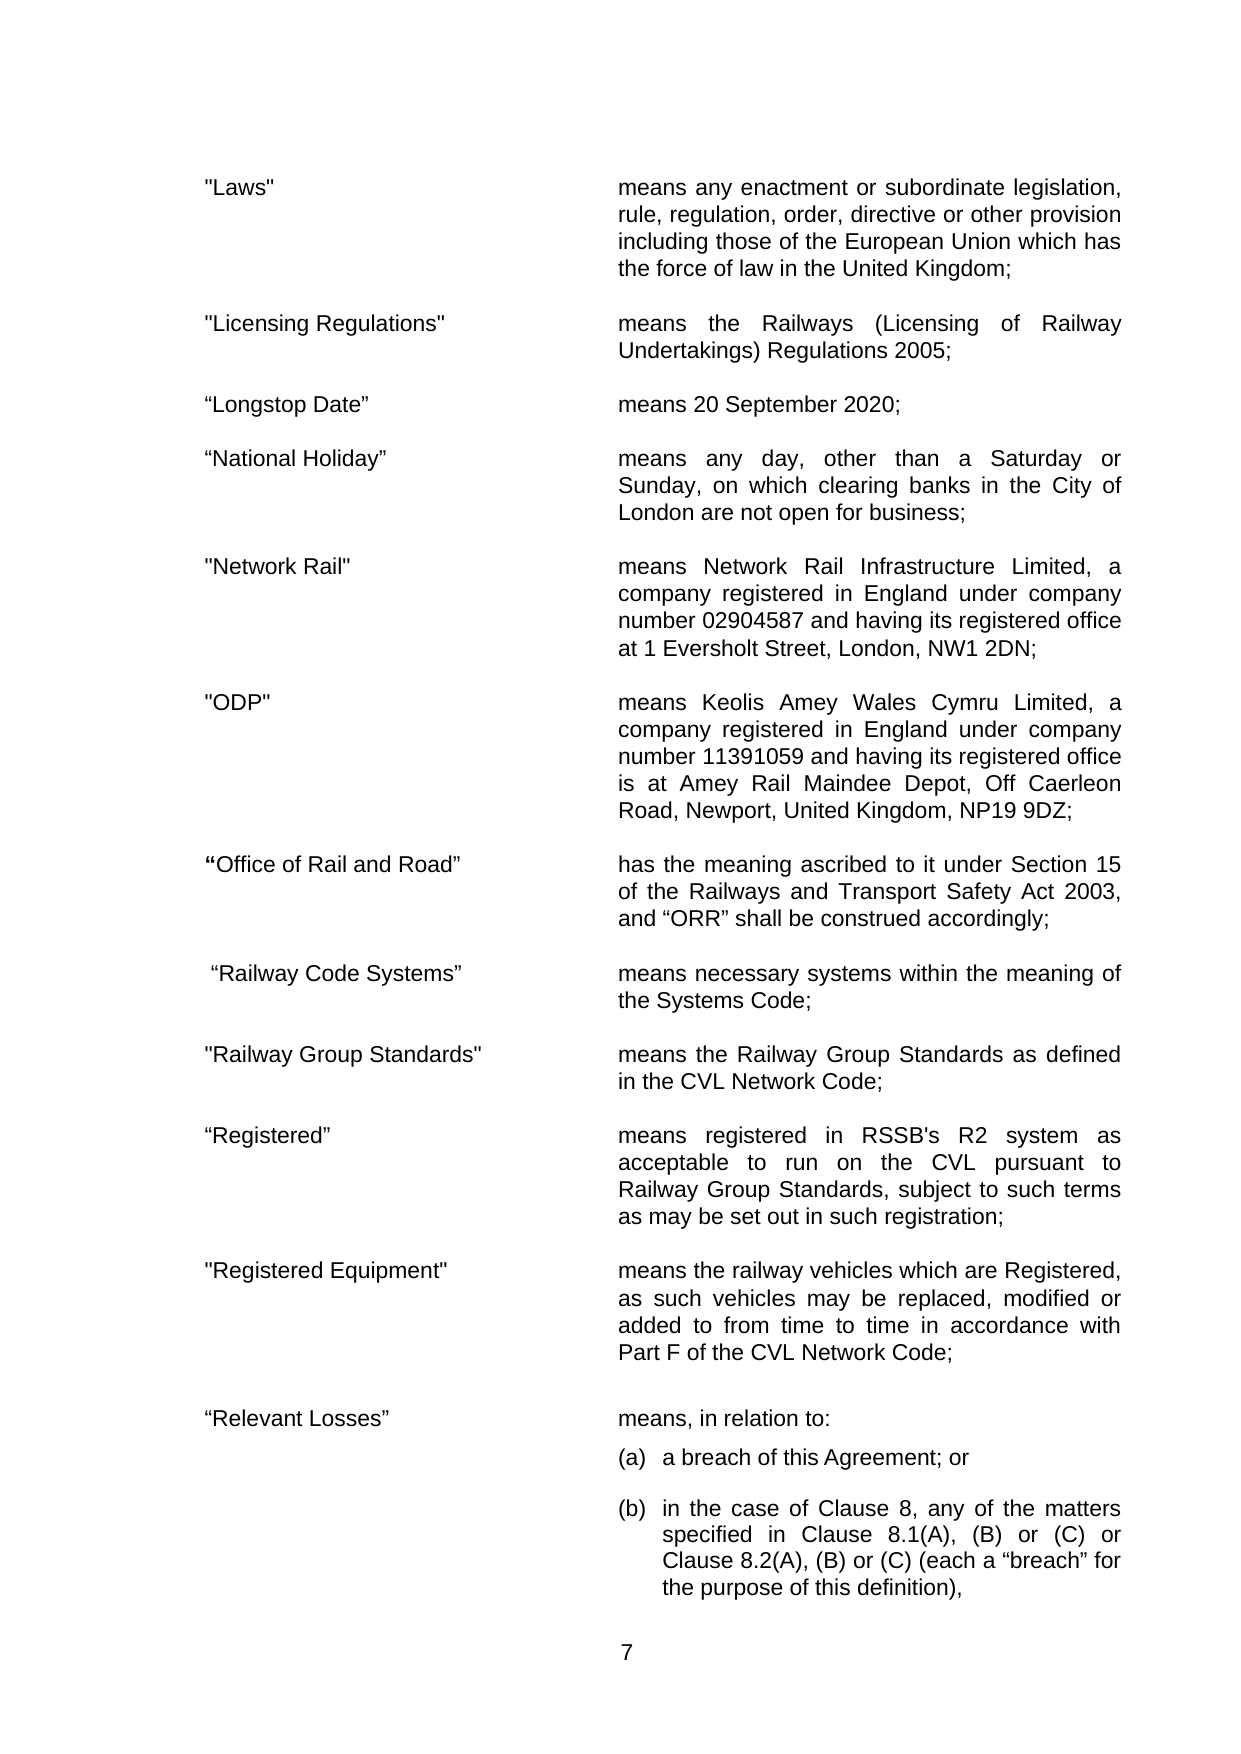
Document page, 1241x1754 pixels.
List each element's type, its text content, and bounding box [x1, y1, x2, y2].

text "Railway Group Standards" means the Railway Group Standards as defined in the CVL Network Code; [204, 1040, 1122, 1094]
text “Railway Code Systems” means necessary systems within the meaning of the Systems Code; [204, 959, 1122, 1013]
text “National Holiday” means any day, other than a Saturday or Sunday, on which clearing banks in the City of London are not open for business; [204, 444, 1122, 525]
list (a) a breach of this Agreement; or [618, 1443, 1122, 1470]
text “Registered” means registered in RSSB's R2 system as acceptable to run on the CVL pursuant to Railway Group Standards, subject to such terms as may be set out in such registration; [204, 1121, 1122, 1229]
text “Office of Rail and Road” has the meaning ascribed to it under Section 15 of the Railways and Transport Safety Act 2003, and “ORR” shall be construed accordingly; [204, 850, 1122, 932]
list (b) in the case of Clause 8, any of the matters specified in Clause 8.1(A), (B) or (C) or Clause 8.2(A), (B) or (C) (each a “breach” for the purpose of this definition), [618, 1495, 1122, 1600]
text "ODP" means Keolis Amey Wales Cymru Limited, a company registered in England under company number 11391059 and having its registered office is at Amey Rail Maindee Depot, Off Caerleon Road, Newport, United Kingdom, NP19 9DZ; [204, 688, 1122, 823]
text “Relevant Losses” means, in relation to: [204, 1404, 1122, 1431]
text "Registered Equipment" means the railway vehicles which are Registered, as such vehicles may be replaced, modified or added to from time to time in accordance with Part F of the CVL Network Code; [204, 1257, 1122, 1365]
text "Network Rail" means Network Rail Infrastructure Limited, a company registered in England under company number 02904587 and having its registered office at 1 Eversholt Street, London, NW1 2DN; [204, 552, 1122, 661]
text "Laws" means any enactment or subordinate legislation, rule, regulation, order, directive or other provision including those of the European Union which has the force of law in the United Kingdom; [204, 173, 1122, 282]
text “Longstop Date” means 20 September 2020; [204, 390, 1122, 417]
text "Licensing Regulations" means the Railways (Licensing of Railway Undertakings) Regulations 2005; [204, 309, 1122, 363]
